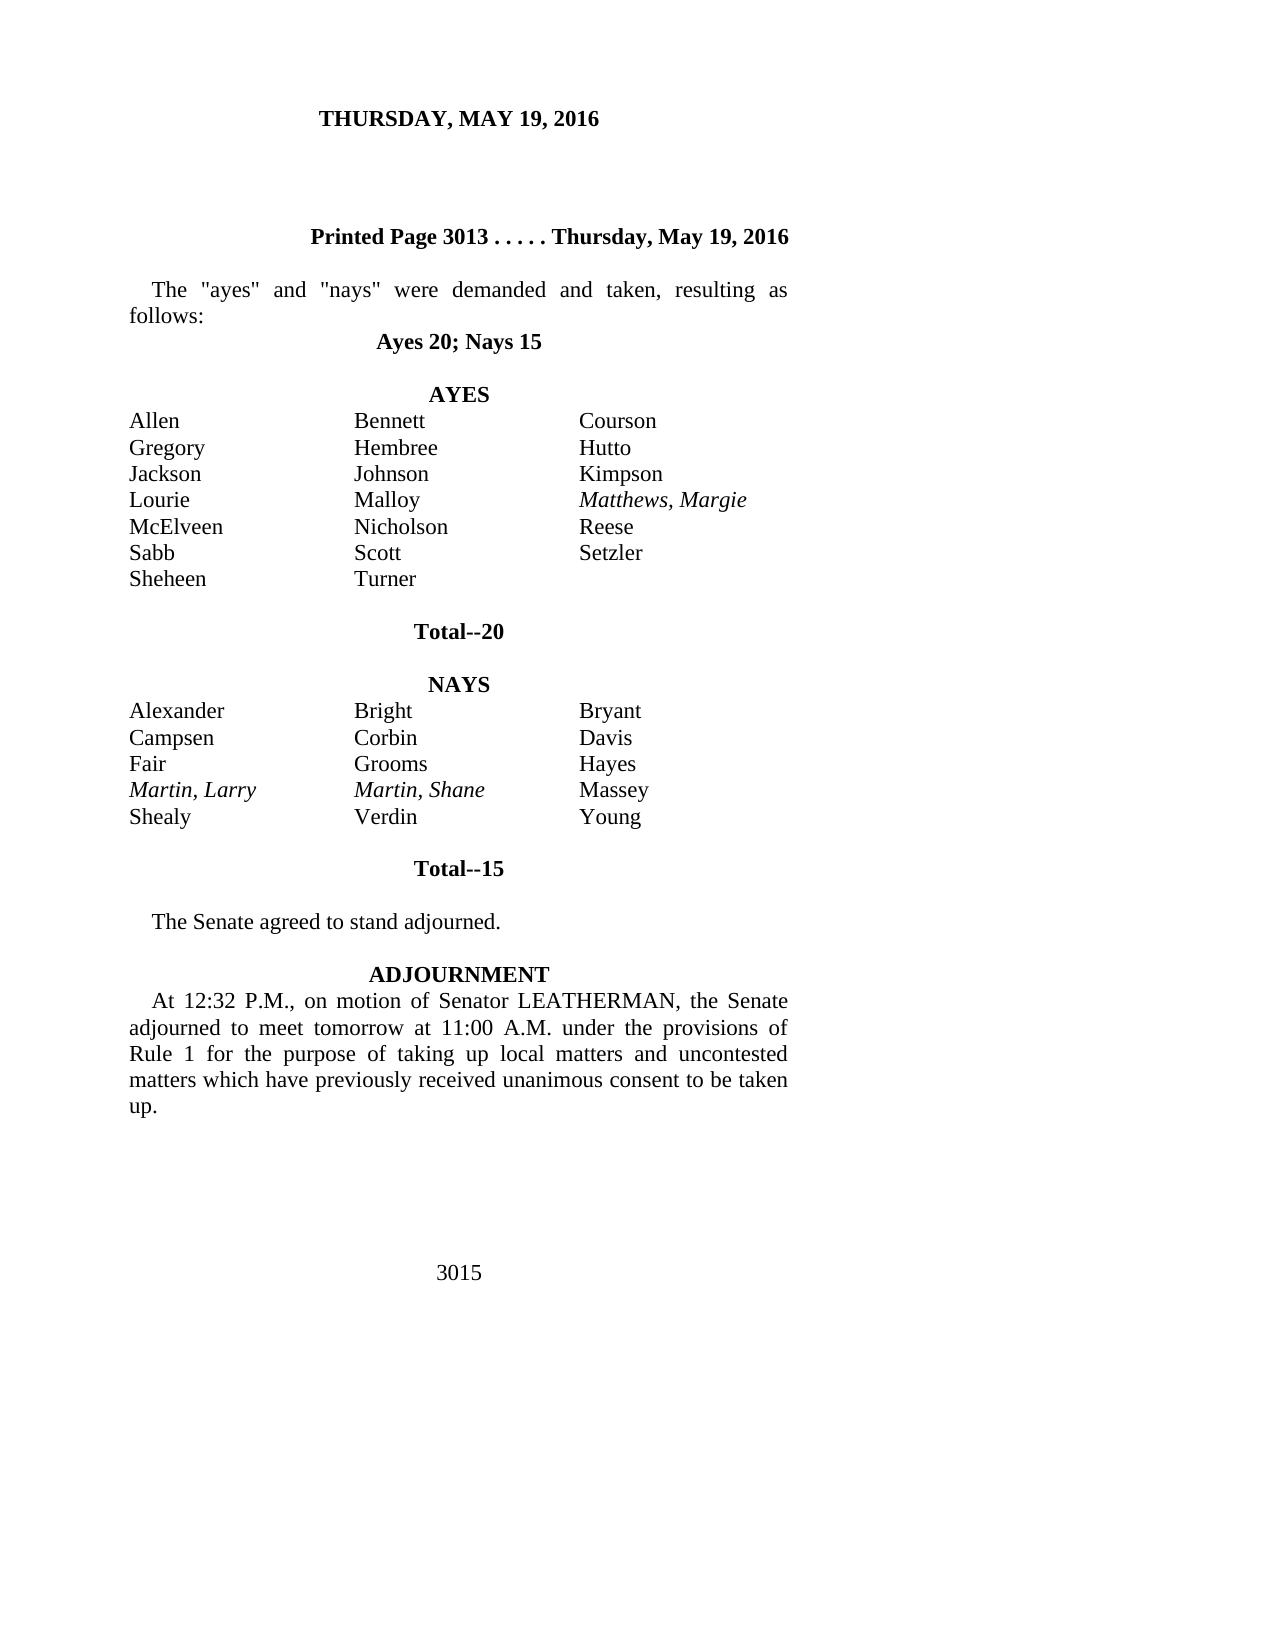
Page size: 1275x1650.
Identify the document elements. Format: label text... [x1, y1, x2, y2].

text NAYS [129, 671, 789, 697]
text Jackson Johnson Kimpson [129, 460, 789, 486]
text Printed Page 3013 . . . . . Thursday, May 19, 2016 [129, 223, 789, 249]
text Alexander Bright Bryant [129, 697, 789, 724]
text The "ayes" and "nays" were demanded and taken, resulting as follows: [129, 276, 789, 328]
text Allen Bennett Courson [129, 407, 789, 434]
text Sheheen Turner [129, 566, 789, 592]
text Lourie Malloy Matthews, Margie [129, 486, 789, 513]
text AYES [129, 381, 789, 407]
text McElveen Nicholson Reese [129, 513, 789, 539]
text Campsen Corbin Davis [129, 724, 789, 750]
text Fair Grooms Hayes [129, 750, 789, 776]
text Sabb Scott Setzler [129, 539, 789, 566]
text Gregory Hembree Hutto [129, 434, 789, 460]
text Total--20 [129, 618, 789, 644]
text ADJOURNMENT [129, 961, 789, 987]
text Martin, Larry Martin, Shane Massey [129, 776, 789, 803]
text The Senate agreed to stand adjourned. [129, 908, 789, 934]
text Shealy Verdin Young [129, 803, 789, 829]
text At 12:32 P.M., on motion of Senator LEATHERMAN, the Senate adjourned to meet tomorrow at 11:00 A.M. under the provisions of Rule 1 for the purpose of taking up local matters and uncontested matters which have previously received unanimous consent to be taken up. [129, 987, 789, 1119]
text Total--15 [129, 855, 789, 882]
text Ayes 20; Nays 15 [129, 328, 789, 355]
